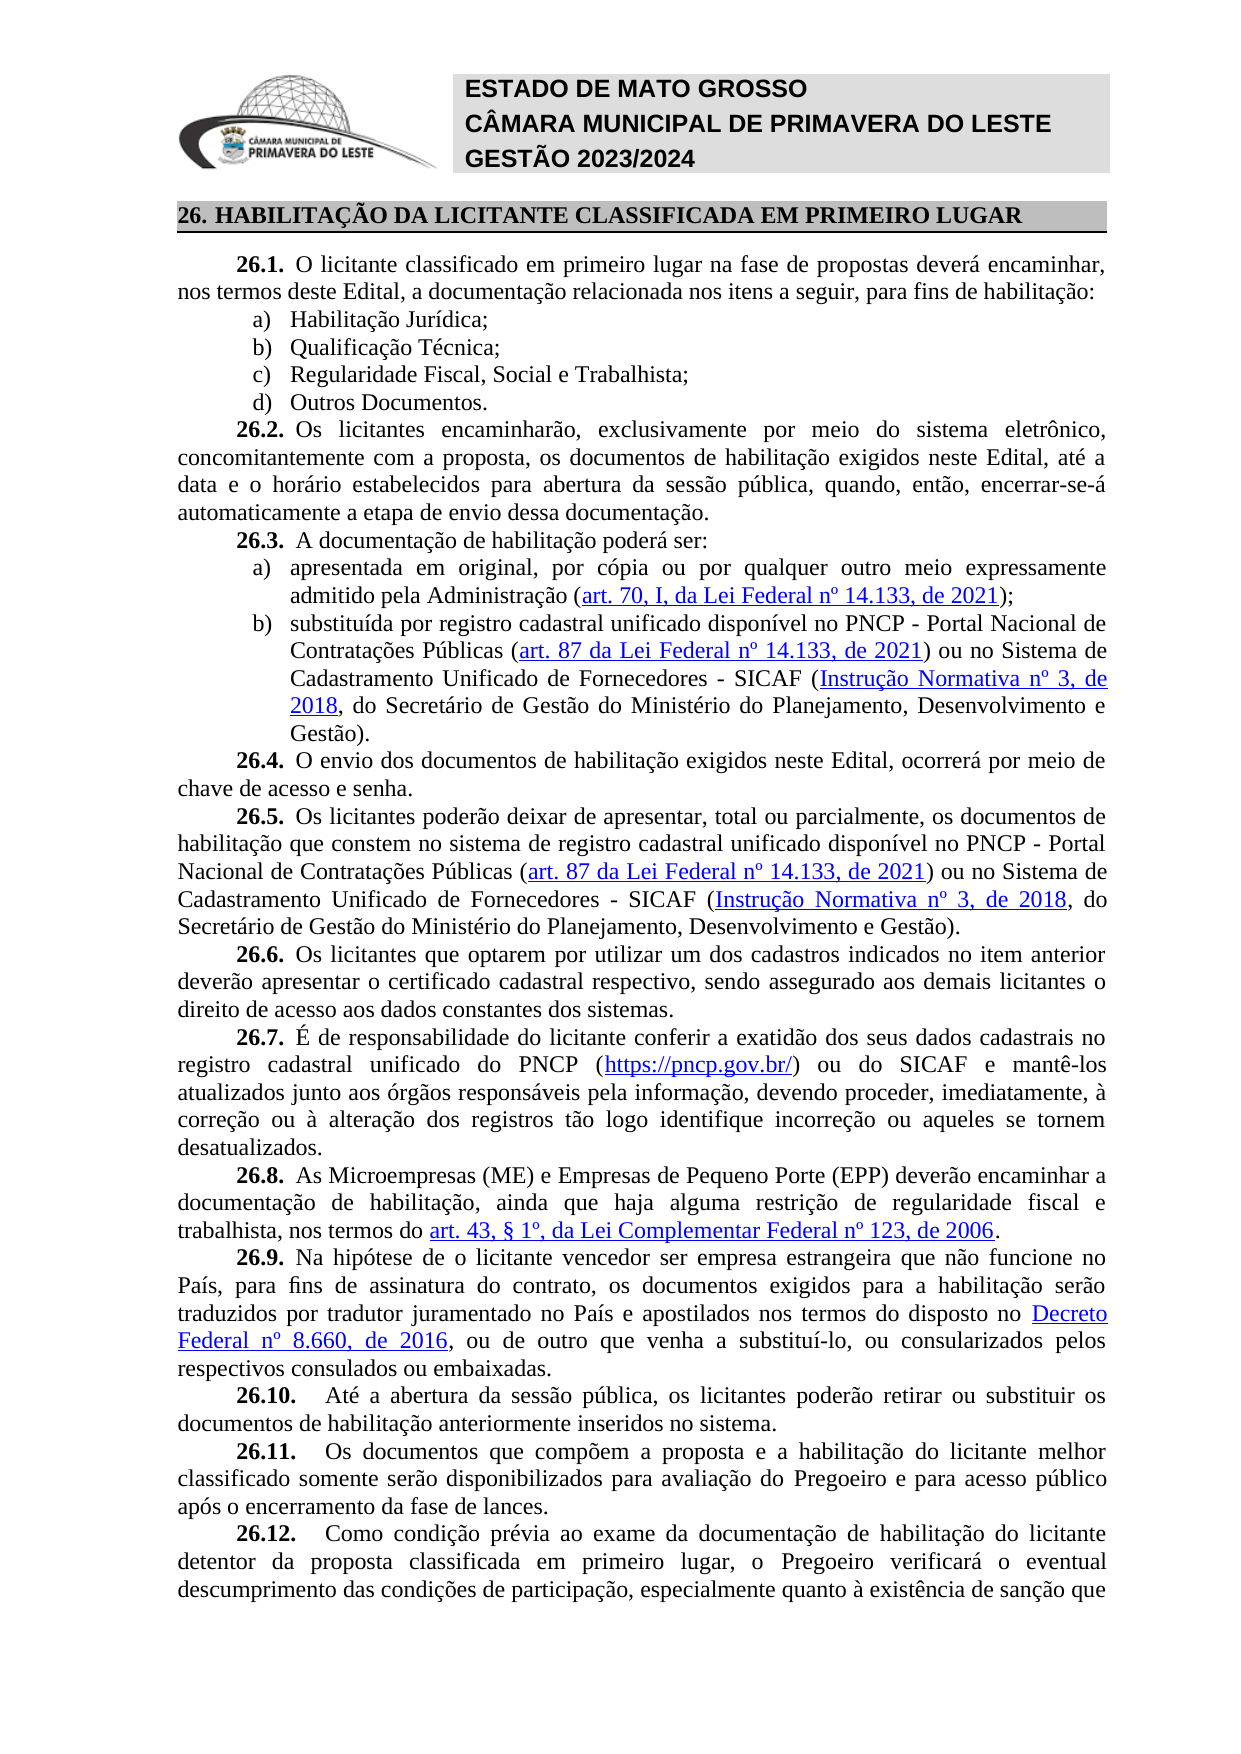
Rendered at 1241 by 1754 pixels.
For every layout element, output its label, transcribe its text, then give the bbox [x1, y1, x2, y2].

list O envio dos documentos de habilitação exigidos neste Edital, ocorrerá por meio de chave de acesso e senha. [177, 747, 1107, 802]
list Regularidade Fiscal, Social e Trabalhista; [252, 360, 1107, 388]
picture [177, 73, 442, 172]
list É de responsabilidade do licitante conferir a exatidão dos seus dados cadastrais no registro cadastral unificado do PNCP (https://pncp.gov.br/) ou do SICAF e mantê-los atualizados junto aos órgãos responsáveis pela informação, devendo proceder, imediatamente, à correção ou à alteração dos registros tão logo identifique incorreção ou aqueles se tornem desatualizados. [177, 1023, 1107, 1161]
list Qualificação Técnica; [252, 332, 1107, 360]
list Os licitantes encaminharão, exclusivamente por meio do sistema eletrônico, concomitantemente com a proposta, os documentos de habilitação exigidos neste Edital, até a data e o horário estabelecidos para abertura da sessão pública, quando, então, encerrar-se-á automaticamente a etapa de envio dessa documentação. [177, 415, 1107, 526]
list Outros Documentos. [252, 388, 1107, 415]
list Na hipótese de o licitante vencedor ser empresa estrangeira que não funcione no País, para ﬁns de assinatura do contrato, os documentos exigidos para a habilitação serão traduzidos por tradutor juramentado no País e apostilados nos termos do disposto no Decreto Federal nº 8.660, de 2016, ou de outro que venha a substituí-lo, ou consularizados pelos respectivos consulados ou embaixadas. [177, 1243, 1107, 1381]
list substituída por registro cadastral unificado disponível no PNCP - Portal Nacional de Contratações Públicas (art. 87 da Lei Federal nº 14.133, de 2021) ou no Sistema de Cadastramento Unificado de Fornecedores - SICAF (Instrução Normativa nº 3, de 2018, do Secretário de Gestão do Ministério do Planejamento, Desenvolvimento e Gestão). [252, 608, 1107, 747]
list Os licitantes poderão deixar de apresentar, total ou parcialmente, os documentos de habilitação que constem no sistema de registro cadastral unificado disponível no PNCP - Portal Nacional de Contratações Públicas (art. 87 da Lei Federal nº 14.133, de 2021) ou no Sistema de Cadastramento Unificado de Fornecedores - SICAF (Instrução Normativa nº 3, de 2018, do Secretário de Gestão do Ministério do Planejamento, Desenvolvimento e Gestão). [177, 802, 1107, 940]
list As Microempresas (ME) e Empresas de Pequeno Porte (EPP) deverão encaminhar a documentação de habilitação, ainda que haja alguma restrição de regularidade fiscal e trabalhista, nos termos do art. 43, § 1º, da Lei Complementar Federal nº 123, de 2006. [177, 1161, 1107, 1243]
subtitle HABILITAÇÃO DA LICITANTE CLASSIFICADA EM PRIMEIRO LUGAR [177, 201, 1107, 231]
list A documentação de habilitação poderá ser: [177, 526, 1107, 553]
list O licitante classificado em primeiro lugar na fase de propostas deverá encaminhar, nos termos deste Edital, a documentação relacionada nos itens a seguir, para fins de habilitação: [177, 250, 1107, 305]
list apresentada em original, por cópia ou por qualquer outro meio expressamente admitido pela Administração (art. 70, I, da Lei Federal nº 14.133, de 2021); [252, 553, 1107, 608]
list Habilitação Jurídica; [252, 305, 1107, 332]
list Os documentos que compõem a proposta e a habilitação do licitante melhor classificado somente serão disponibilizados para avaliação do Pregoeiro e para acesso público após o encerramento da fase de lances. [177, 1437, 1107, 1519]
list Os licitantes que optarem por utilizar um dos cadastros indicados no item anterior deverão apresentar o certificado cadastral respectivo, sendo assegurado aos demais licitantes o direito de acesso aos dados constantes dos sistemas. [177, 940, 1107, 1023]
list Até a abertura da sessão pública, os licitantes poderão retirar ou substituir os documentos de habilitação anteriormente inseridos no sistema. [177, 1381, 1107, 1437]
